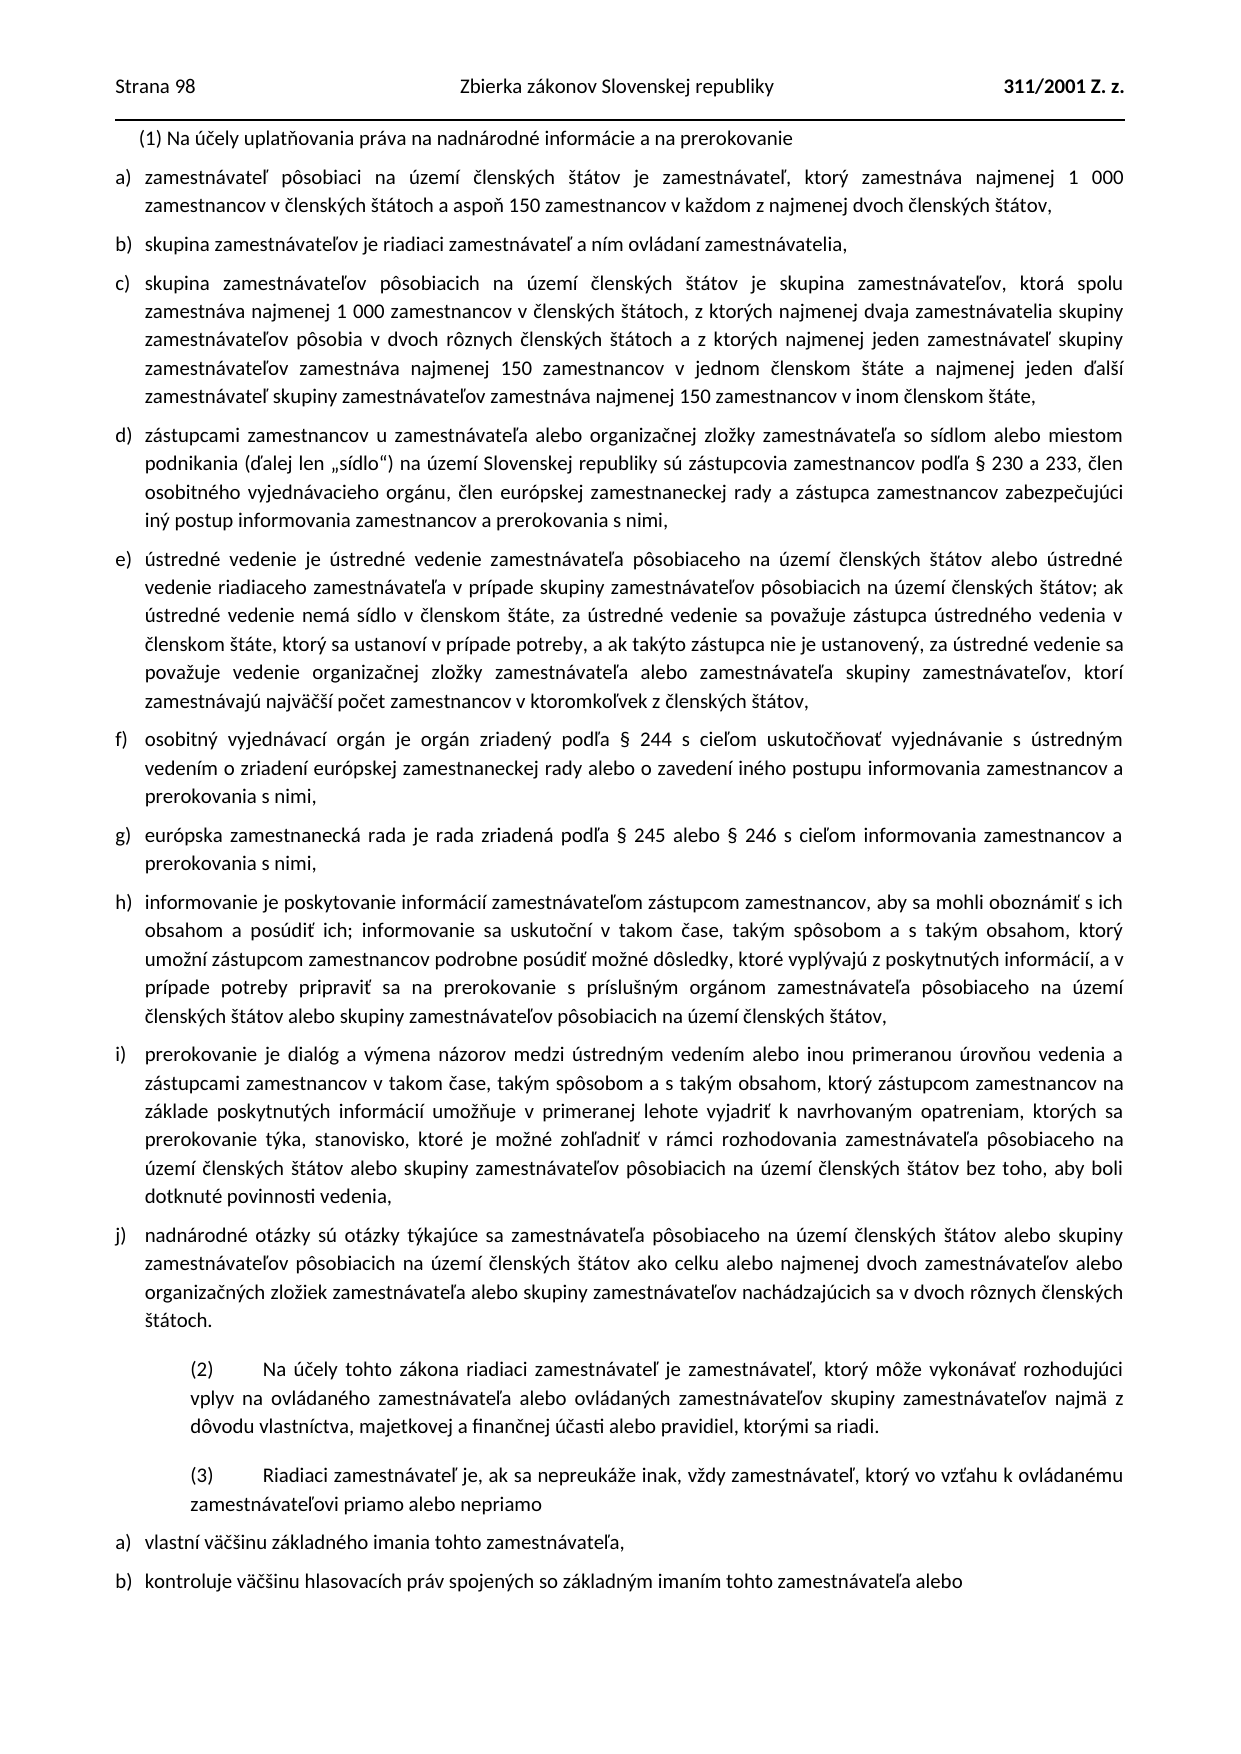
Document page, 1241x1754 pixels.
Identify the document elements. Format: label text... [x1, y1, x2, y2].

list Na účely tohto zákona riadiaci zamestnávateľ je zamestnávateľ, ktorý môže vykonávať rozhodujúci vplyv na ovládaného zamestnávateľa alebo ovládaných zamestnávateľov skupiny zamestnávateľov najmä z dôvodu vlastníctva, majetkovej a finančnej účasti alebo pravidiel, ktorými sa riadi. [190, 1357, 1125, 1439]
list európska zamestnanecká rada je rada zriadená podľa § 245 alebo § 246 s cieľom informovania zamestnancov a prerokovania s nimi, [115, 822, 1125, 876]
list nadnárodné otázky sú otázky týkajúce sa zamestnávateľa pôsobiaceho na území členských štátov alebo skupiny zamestnávateľov pôsobiacich na území členských štátov ako celku alebo najmenej dvoch zamestnávateľov alebo organizačných zložiek zamestnávateľa alebo skupiny zamestnávateľov nachádzajúcich sa v dvoch rôznych členských štátoch. [115, 1222, 1125, 1333]
text (1) Na účely uplatňovania práva na nadnárodné informácie a na prerokovanie [139, 101, 1125, 151]
list informovanie je poskytovanie informácií zamestnávateľom zástupcom zamestnancov, aby sa mohli oboznámiť s ich obsahom a posúdiť ich; informovanie sa uskutoční v takom čase, takým spôsobom a s takým obsahom, ktorý umožní zástupcom zamestnancov podrobne posúdiť možné dôsledky, ktoré vyplývajú z poskytnutých informácií, a v prípade potreby pripraviť sa na prerokovanie s príslušným orgánom zamestnávateľa pôsobiaceho na území členských štátov alebo skupiny zamestnávateľov pôsobiacich na území členských štátov, [115, 889, 1125, 1028]
list zástupcami zamestnancov u zamestnávateľa alebo organizačnej zložky zamestnávateľa so sídlom alebo miestom podnikania (ďalej len „sídlo“) na území Slovenskej republiky sú zástupcovia zamestnancov podľa § 230 a 233, člen osobitného vyjednávacieho orgánu, člen európskej zamestnaneckej rady a zástupca zamestnancov zabezpečujúci iný postup informovania zamestnancov a prerokovania s nimi, [115, 422, 1125, 533]
list skupina zamestnávateľov pôsobiacich na území členských štátov je skupina zamestnávateľov, ktorá spolu zamestnáva najmenej 1 000 zamestnancov v členských štátoch, z ktorých najmenej dvaja zamestnávatelia skupiny zamestnávateľov pôsobia v dvoch rôznych členských štátoch a z ktorých najmenej jeden zamestnávateľ skupiny zamestnávateľov zamestnáva najmenej 150 zamestnancov v jednom členskom štáte a najmenej jeden ďalší zamestnávateľ skupiny zamestnávateľov zamestnáva najmenej 150 zamestnancov v inom členskom štáte, [115, 270, 1125, 409]
list prerokovanie je dialóg a výmena názorov medzi ústredným vedením alebo inou primeranou úrovňou vedenia a zástupcami zamestnancov v takom čase, takým spôsobom a s takým obsahom, ktorý zástupcom zamestnancov na základe poskytnutých informácií umožňuje v primeranej lehote vyjadriť k navrhovaným opatreniam, ktorých sa prerokovanie týka, stanovisko, ktoré je možné zohľadniť v rámci rozhodovania zamestnávateľa pôsobiaceho na území členských štátov alebo skupiny zamestnávateľov pôsobiacich na území členských štátov bez toho, aby boli dotknuté povinnosti vedenia, [115, 1041, 1125, 1209]
list vlastní väčšinu základného imania tohto zamestnávateľa, [115, 1529, 1125, 1555]
list zamestnávateľ pôsobiaci na území členských štátov je zamestnávateľ, ktorý zamestnáva najmenej 1 000 zamestnancov v členských štátoch a aspoň 150 zamestnancov v každom z najmenej dvoch členských štátov, [115, 164, 1125, 218]
list kontroluje väčšinu hlasovacích práv spojených so základným imaním tohto zamestnávateľa alebo [115, 1568, 1125, 1594]
list osobitný vyjednávací orgán je orgán zriadený podľa § 244 s cieľom uskutočňovať vyjednávanie s ústredným vedením o zriadení európskej zamestnaneckej rady alebo o zavedení iného postupu informovania zamestnancov a prerokovania s nimi, [115, 727, 1125, 809]
list ústredné vedenie je ústredné vedenie zamestnávateľa pôsobiaceho na území členských štátov alebo ústredné vedenie riadiaceho zamestnávateľa v prípade skupiny zamestnávateľov pôsobiacich na území členských štátov; ak ústredné vedenie nemá sídlo v členskom štáte, za ústredné vedenie sa považuje zástupca ústredného vedenia v členskom štáte, ktorý sa ustanoví v prípade potreby, a ak takýto zástupca nie je ustanovený, za ústredné vedenie sa považuje vedenie organizačnej zložky zamestnávateľa alebo zamestnávateľa skupiny zamestnávateľov, ktorí zamestnávajú najväčší počet zamestnancov v ktoromkoľvek z členských štátov, [115, 546, 1125, 713]
list Riadiaci zamestnávateľ je, ak sa nepreukáže inak, vždy zamestnávateľ, ktorý vo vzťahu k ovládanému zamestnávateľovi priamo alebo nepriamo [190, 1463, 1125, 1516]
list skupina zamestnávateľov je riadiaci zamestnávateľ a ním ovládaní zamestnávatelia, [115, 231, 1125, 256]
